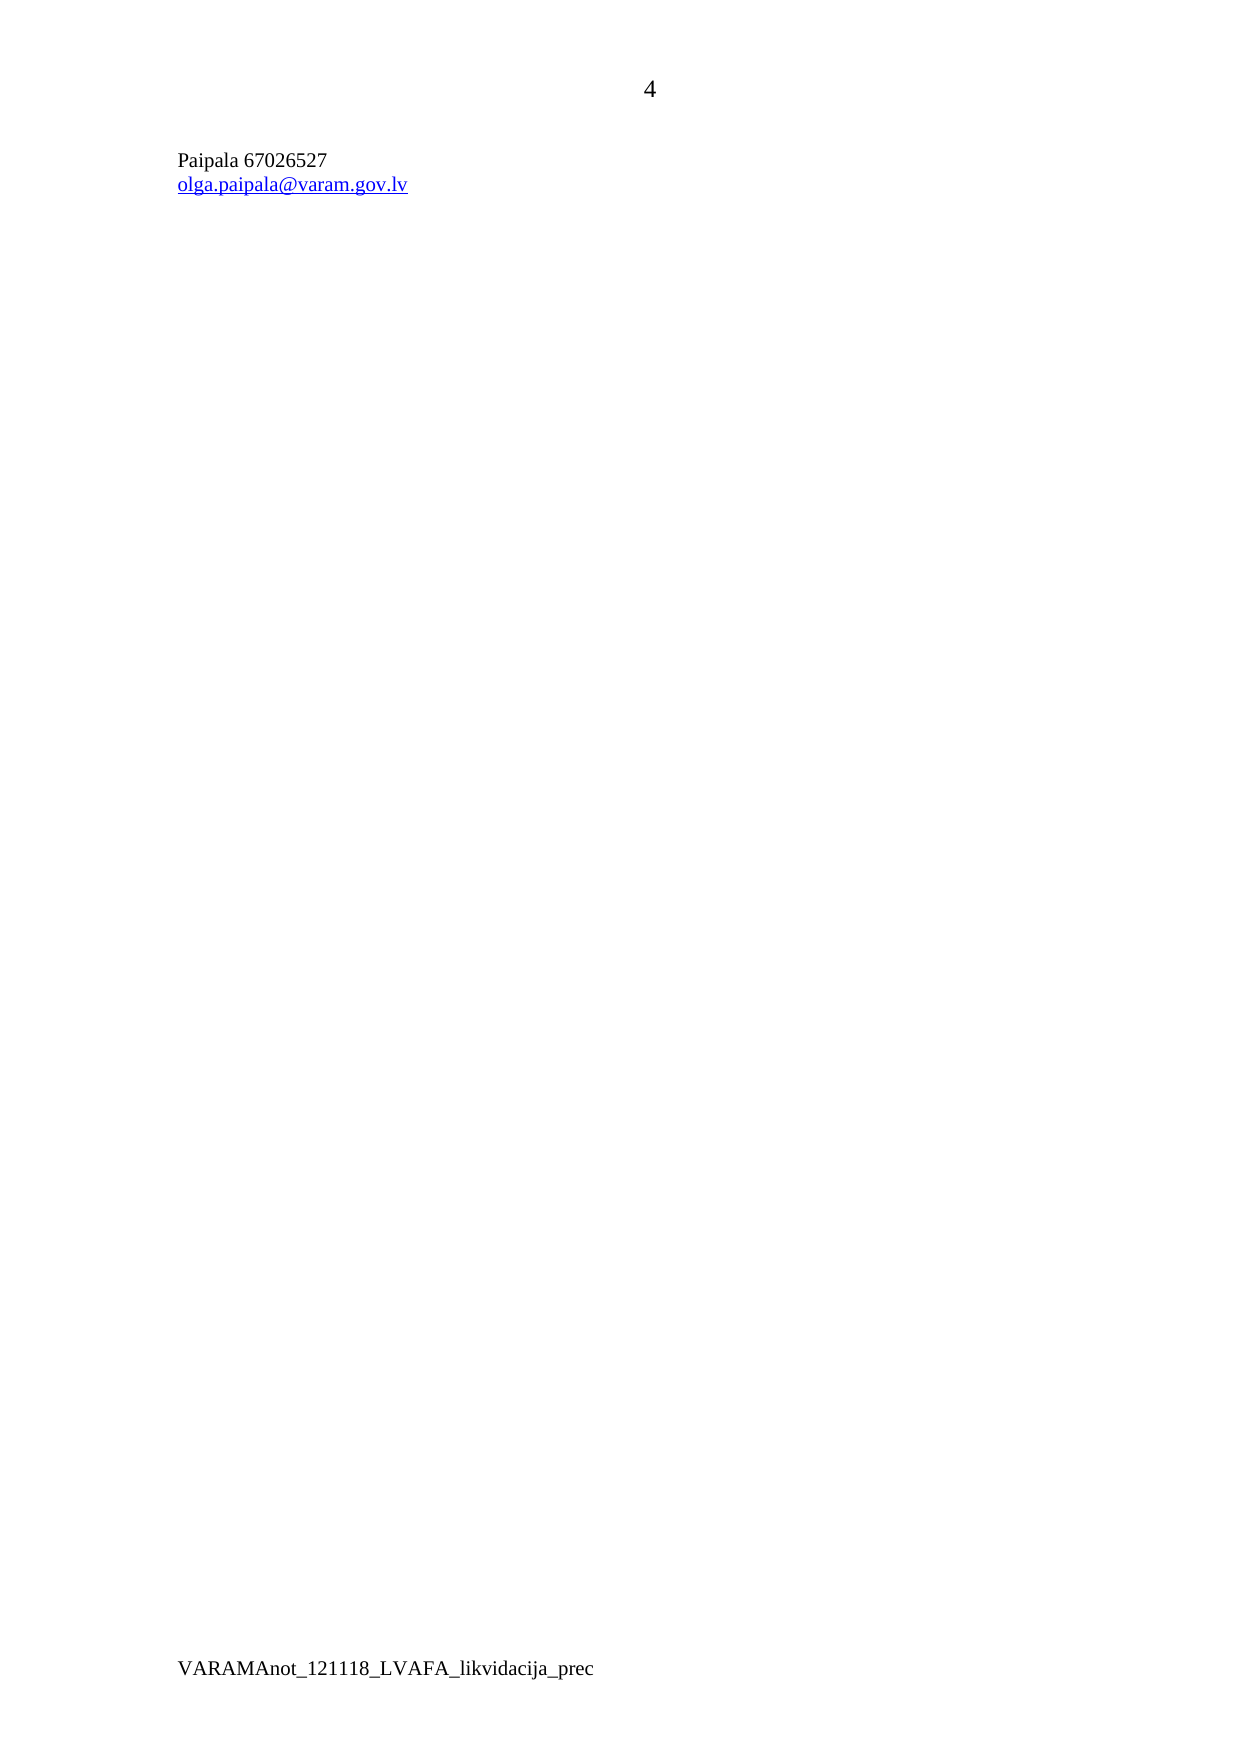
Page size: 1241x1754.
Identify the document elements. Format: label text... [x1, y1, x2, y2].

text olga.paipala@varam.gov.lv [177, 172, 1122, 196]
text Paipala 67026527 [177, 148, 1122, 172]
